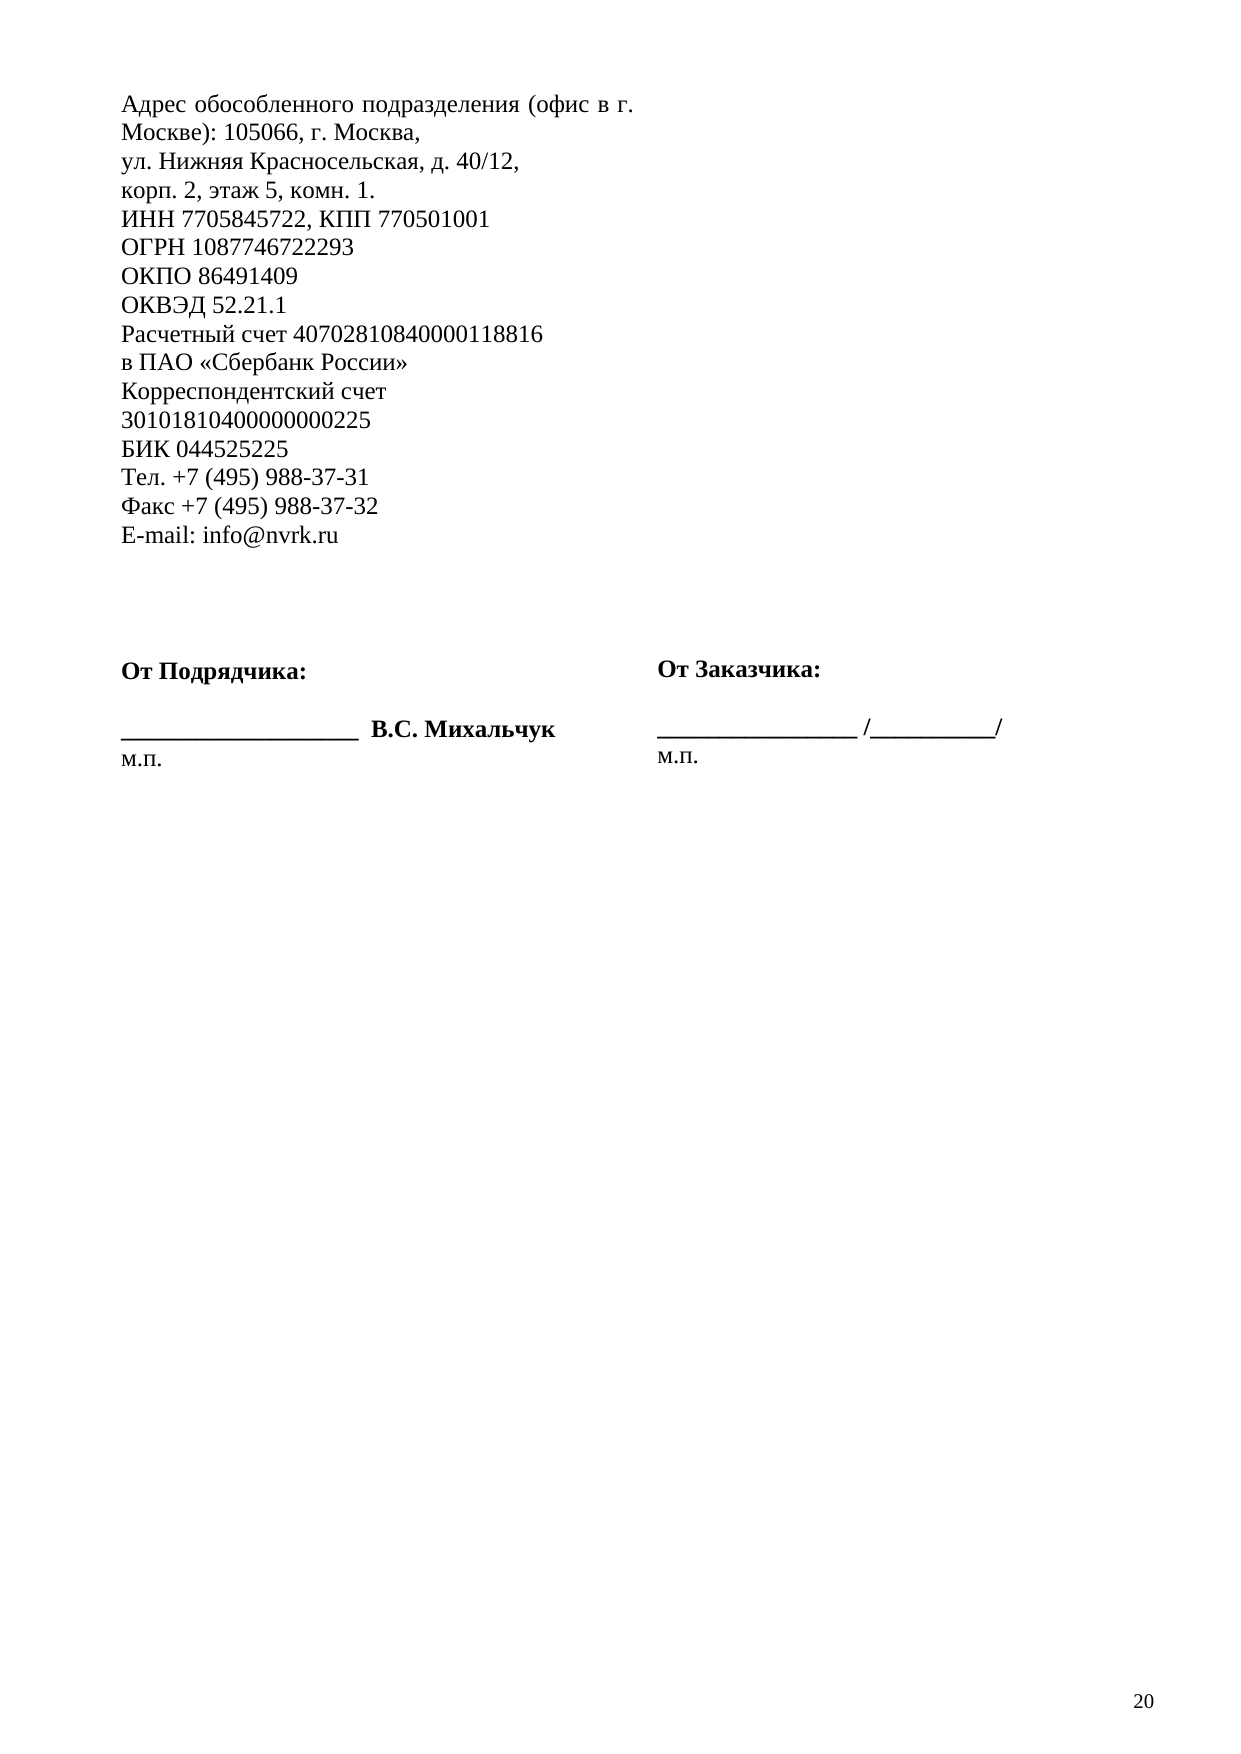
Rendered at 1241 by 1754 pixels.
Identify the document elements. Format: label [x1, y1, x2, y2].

table_header [110, 89, 646, 771]
table_header [646, 89, 1189, 771]
